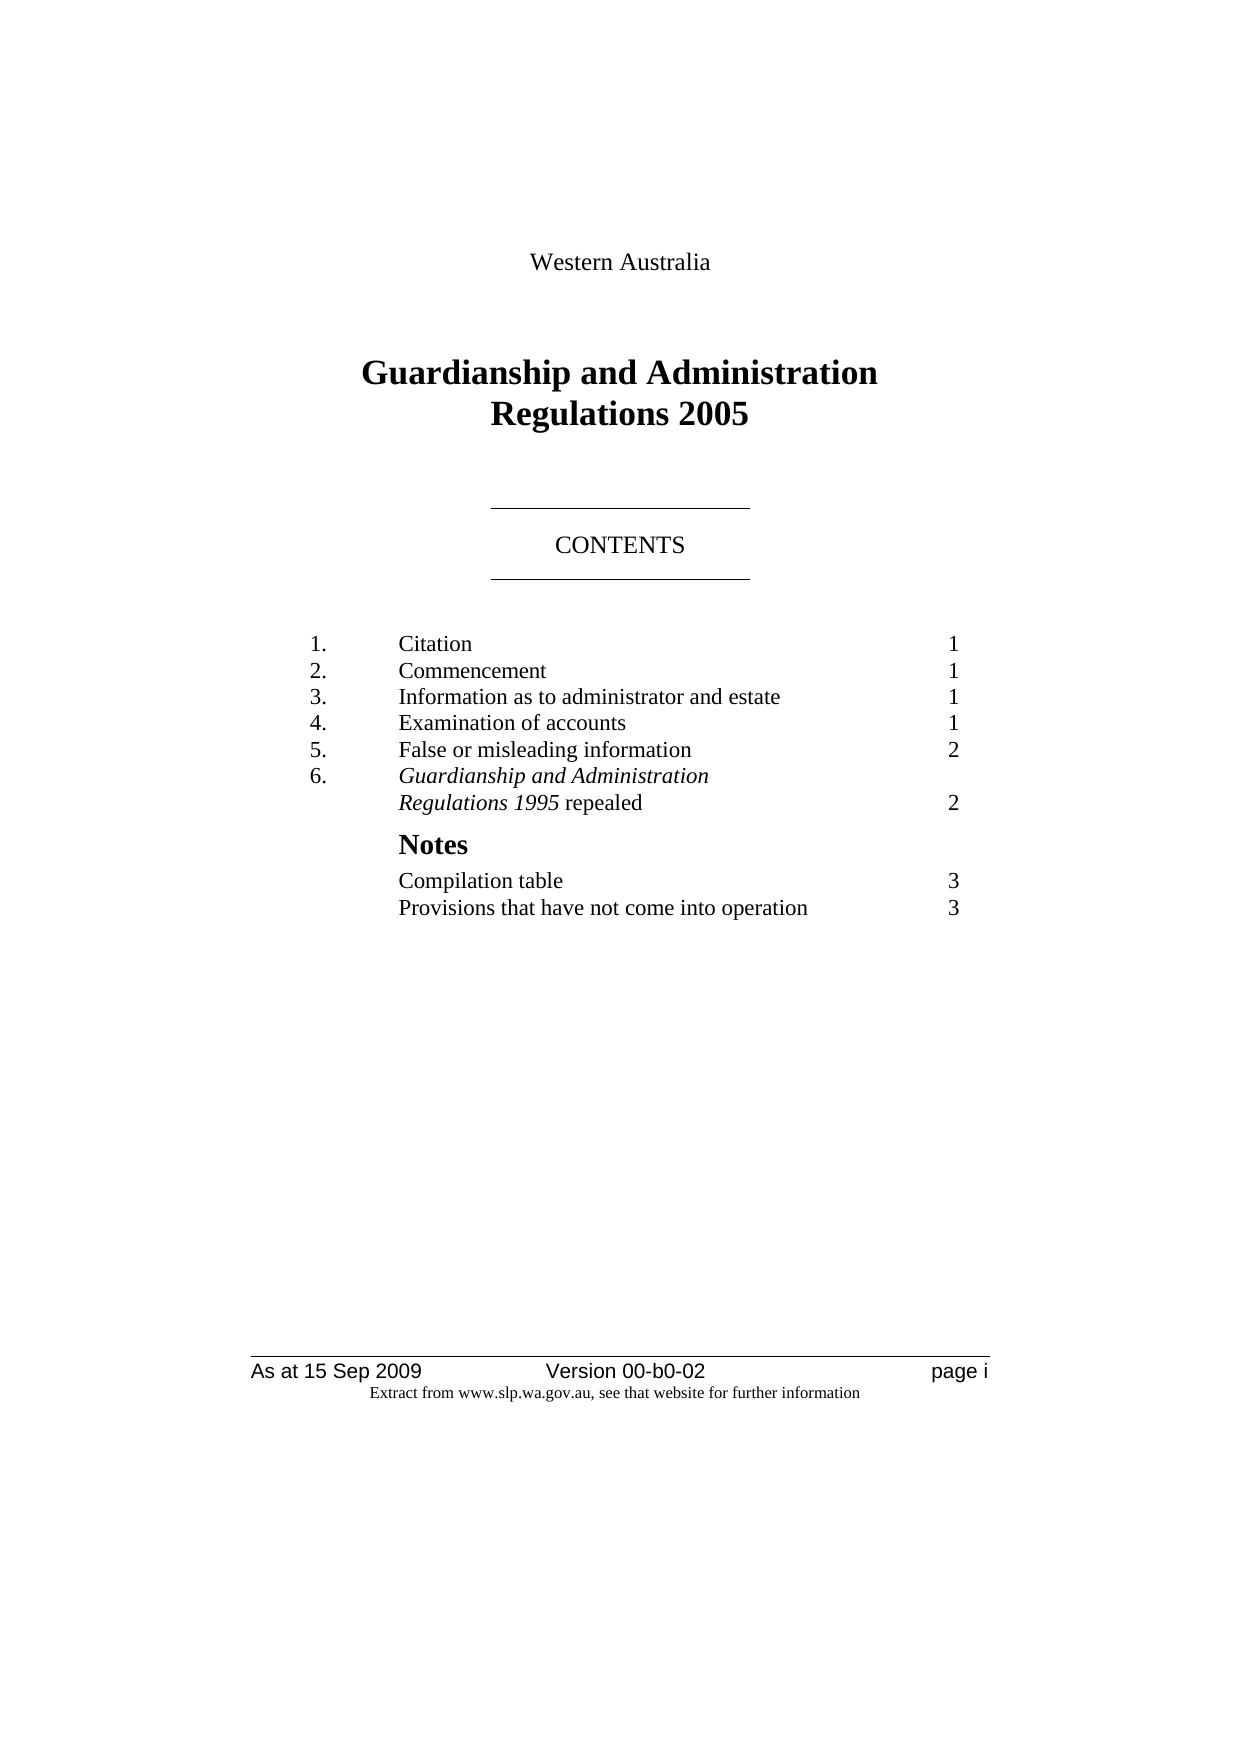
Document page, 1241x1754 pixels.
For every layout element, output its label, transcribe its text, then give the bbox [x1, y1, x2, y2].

text -1. Citation 1 [309, 630, 872, 657]
text 4. Examination of accounts 1 [309, 709, 872, 736]
text Western Australia [251, 247, 990, 276]
text 6. Guardianship and Administration Regulations 1995 repealed 2 [309, 762, 872, 815]
text 5. False or misleading information 2 [309, 736, 872, 762]
text 2. Commencement 1 [309, 657, 872, 683]
text CONTENTS [491, 509, 750, 579]
text Guardianship and Administration Regulations 2005 [280, 351, 959, 433]
text Compilation table 3 [309, 867, 872, 893]
text 3. Information as to administrator and estate 1 [309, 683, 872, 709]
text Provisions that have not come into operation 3 [309, 893, 872, 920]
text Notes [398, 827, 872, 861]
